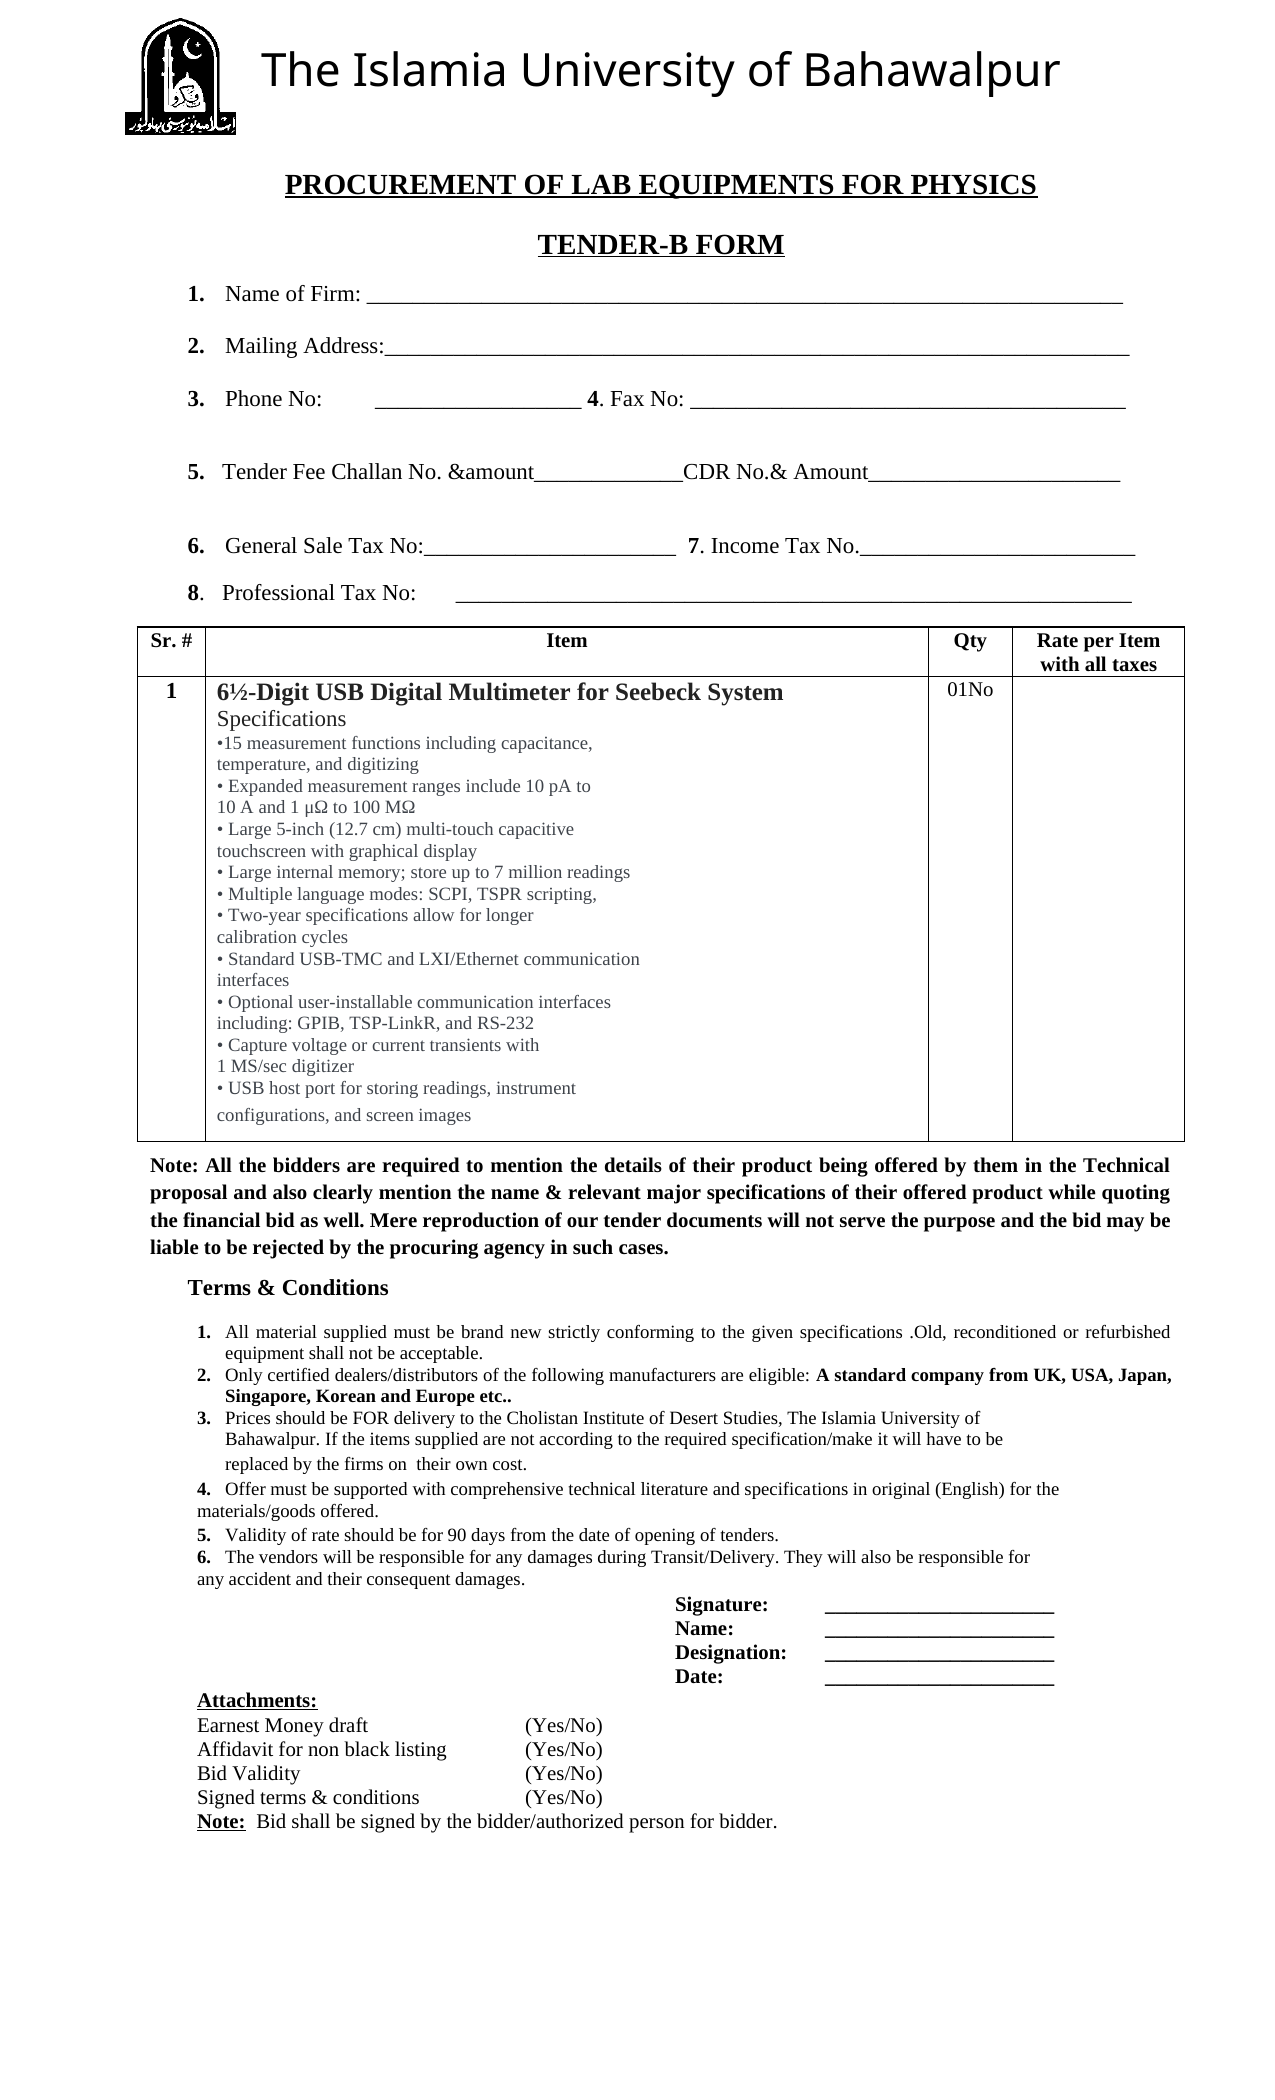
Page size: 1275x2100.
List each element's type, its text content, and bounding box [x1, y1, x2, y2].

text 8. Professional Tax No: ___________________________________________________________ [187, 579, 1172, 606]
table_cell [1013, 677, 1184, 1141]
table_cell 01No [929, 677, 1012, 1141]
table_header Rate per Item with all taxes [1013, 628, 1184, 676]
text Earnest Money draft (Yes/No) [197, 1712, 1172, 1737]
list The vendors will be responsible for any damages during Transit/Delivery. They will also be responsible for [197, 1546, 1172, 1567]
list All material supplied must be brand new strictly conforming to the given specifications .Old, reconditioned or refurbished equipment shall not be acceptable. [197, 1321, 1172, 1364]
text materials/goods offered. [197, 1499, 1172, 1521]
text PROCUREMENT OF LAB EQUIPMENTS FOR PHYSICS [150, 167, 1172, 201]
text replaced by the firms on their own cost. [197, 1453, 1172, 1475]
text TENDER-B FORM [150, 227, 1172, 260]
text Attachments: [150, 1688, 1172, 1712]
list Phone No: __________________ 4. Fax No: ______________________________________ [187, 385, 1172, 411]
text Signed terms & conditions (Yes/No) [197, 1785, 1172, 1809]
table_header Sr. # [138, 628, 205, 676]
list Mailing Address:_________________________________________________________________ [187, 332, 1172, 359]
text Name: ______________________ [675, 1616, 1172, 1640]
table_header Item [206, 628, 928, 676]
text Note: All the bidders are required to mention the details of their product being offered by them in the Technical proposal and also clearly mention the name & relevant major specifications of their offered product while quoting the financial bid as well. Mere reproduction of our tender documents will not serve the purpose and the bid may be liable to be rejected by the procuring agency in such cases. [150, 1152, 1172, 1259]
text The Islamia University of Bahawalpur [236, 37, 1172, 100]
list Validity of rate should be for 90 days from the date of opening of tenders. [197, 1524, 1172, 1546]
text Signature: ______________________ [675, 1592, 1172, 1616]
text Bid Validity (Yes/No) [197, 1761, 1172, 1785]
text Designation: ______________________ [675, 1640, 1172, 1664]
list Name of Firm: __________________________________________________________________ [187, 279, 1172, 306]
table_cell 1 [138, 677, 205, 1141]
text Bahawalpur. If the items supplied are not according to the required specification/make it will have to be [197, 1428, 1172, 1450]
text Affidavit for non black listing (Yes/No) [197, 1737, 1172, 1761]
text Note: Bid shall be signed by the bidder/authorized person for bidder. [197, 1809, 1172, 1833]
text any accident and their consequent damages. [197, 1567, 1172, 1589]
text 5. Tender Fee Challan No. &amount_____________CDR No.& Amount______________________ [187, 458, 1172, 485]
text Terms & Conditions [150, 1274, 1205, 1300]
table_cell 6½-Digit USB Digital Multimeter for Seebeck System Specifications •15 measurement functions including capacitance, temperature, and digitizing • Expanded measurement ranges include 10 pA to 10 A and 1 μΩ to 100 MΩ • Large 5-inch (12.7 cm) multi-touch capacitive touchscreen with graphical display • Large internal memory; store up to 7 million readings • Multiple language modes: SCPI, TSPR scripting, • Two-year specifications allow for longer calibration cycles • Standard USB-TMC and LXI/Ethernet communication interfaces • Optional user-installable communication interfaces including: GPIB, TSP-LinkR, and RS-232 • Capture voltage or current transients with 1 MS/sec digitizer • USB host port for storing readings, instrument configurations, and screen images [206, 677, 928, 1141]
text 6. General Sale Tax No:______________________ 7. Income Tax No.________________________ [187, 532, 1172, 558]
table_header Qty [929, 628, 1012, 676]
list Offer must be supported with comprehensive technical literature and specifications in original (English) for the [197, 1478, 1172, 1499]
list Only certified dealers/distributors of the following manufacturers are eligible: A standard company from UK, USA, Japan, Singapore, Korean and Europe etc.. [197, 1364, 1172, 1407]
text Date: ______________________ [675, 1664, 1172, 1688]
list Prices should be FOR delivery to the Cholistan Institute of Desert Studies, The Islamia University of [197, 1407, 1172, 1428]
